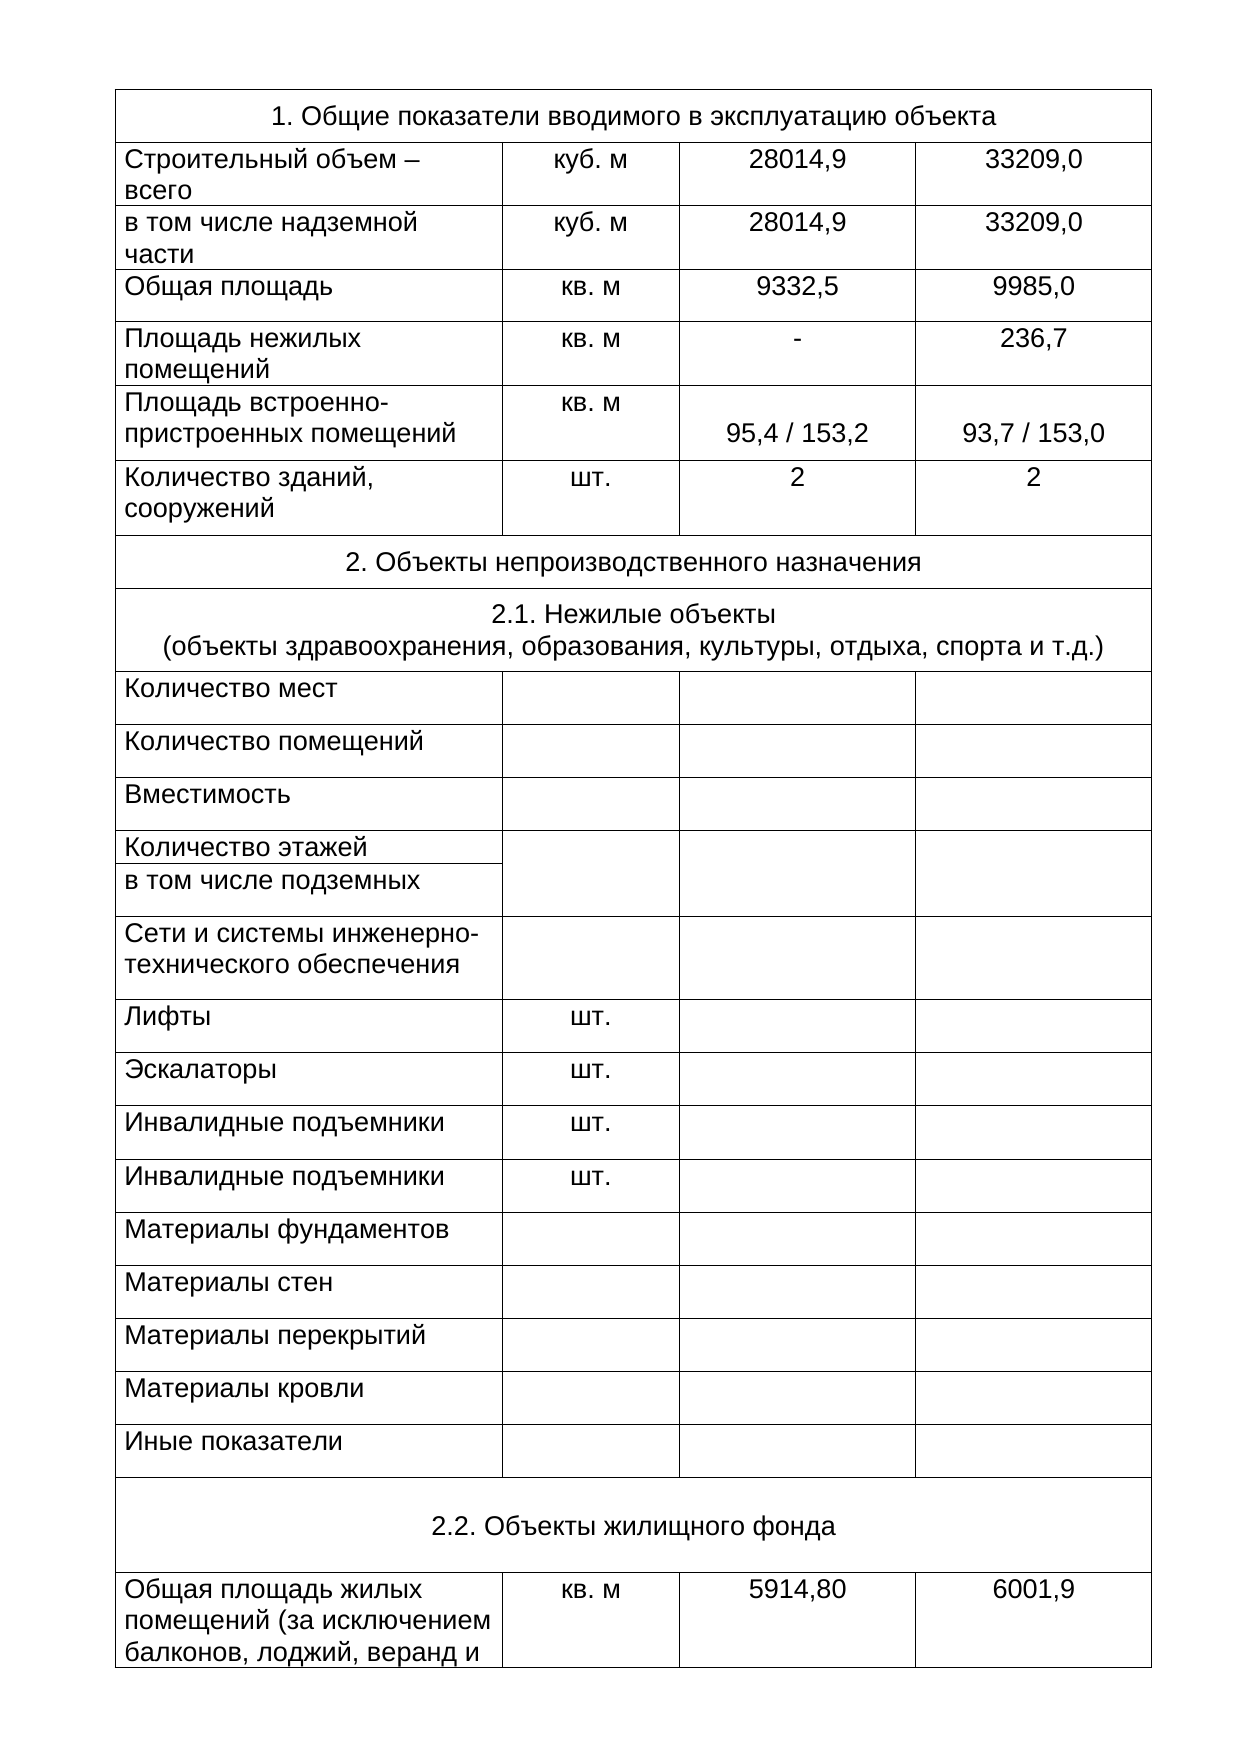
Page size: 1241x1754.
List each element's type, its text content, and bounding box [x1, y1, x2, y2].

table_cell [916, 863, 1151, 916]
table_cell 6001,9 [916, 1573, 1151, 1667]
table_cell - [680, 322, 915, 384]
table_cell Количество помещений [116, 725, 502, 777]
table_cell кв. м [503, 270, 679, 321]
table_cell [680, 1266, 915, 1318]
table_cell [680, 672, 915, 724]
table_cell [680, 1106, 915, 1158]
table_cell [916, 1372, 1151, 1424]
table_cell [916, 831, 1151, 863]
table_cell [503, 863, 679, 916]
table_cell 28014,9 [680, 143, 915, 205]
table_cell [503, 778, 679, 830]
table_cell кв. м [503, 386, 679, 459]
table_cell [680, 725, 915, 777]
table_cell [680, 1425, 915, 1477]
table_cell шт. [503, 1160, 679, 1212]
table_cell [916, 1266, 1151, 1318]
table_cell Площадь нежилых помещений [116, 322, 502, 384]
table_cell 2.1. Нежилые объекты (объекты здравоохранения, образования, культуры, отдыха, спорта и т.д.) [116, 589, 1151, 671]
table_cell [916, 1425, 1151, 1477]
table_cell куб. м [503, 206, 679, 269]
table_cell [503, 1213, 679, 1265]
table_cell Вместимость [116, 778, 502, 830]
table_cell Количество зданий, сооружений [116, 461, 502, 534]
table_cell [680, 1160, 915, 1212]
table_cell 9332,5 [680, 270, 915, 321]
table_cell Материалы кровли [116, 1372, 502, 1424]
table_cell [680, 831, 915, 863]
table_cell в том числе подземных [116, 864, 502, 916]
table_cell [916, 1106, 1151, 1158]
table_cell [503, 831, 679, 863]
table_cell Строительный объем – всего [116, 143, 502, 205]
table_cell [503, 672, 679, 724]
table_cell [503, 1319, 679, 1371]
table_cell [680, 1000, 915, 1052]
table_cell [916, 1319, 1151, 1371]
table_cell Сети и системы инженерно-технического обеспечения [116, 917, 502, 999]
table_cell [503, 917, 679, 999]
table_cell шт. [503, 1053, 679, 1105]
table_cell [680, 1213, 915, 1265]
table_cell 28014,9 [680, 206, 915, 269]
table_cell в том числе надземной части [116, 206, 502, 269]
table_cell Материалы фундаментов [116, 1213, 502, 1265]
table_cell 93,7 / 153,0 [916, 386, 1151, 459]
table_cell кв. м [503, 322, 679, 384]
table_cell 9985,0 [916, 270, 1151, 321]
table_cell Лифты [116, 1000, 502, 1052]
table_cell Эскалаторы [116, 1053, 502, 1105]
table_cell 2. Объекты непроизводственного назначения [116, 536, 1151, 588]
table_cell кв. м [503, 1573, 679, 1667]
table_cell шт. [503, 461, 679, 534]
table_cell Общая площадь [116, 270, 502, 321]
table_cell [916, 672, 1151, 724]
table_cell [503, 725, 679, 777]
table_cell [680, 778, 915, 830]
table_cell Материалы перекрытий [116, 1319, 502, 1371]
table_cell 2 [916, 461, 1151, 534]
table_cell [680, 863, 915, 916]
table_cell [503, 1372, 679, 1424]
table_cell Площадь встроенно-пристроенных помещений [116, 386, 502, 459]
table_cell Материалы стен [116, 1266, 502, 1318]
table_cell куб. м [503, 143, 679, 205]
table_cell [680, 1372, 915, 1424]
table_cell Инвалидные подъемники [116, 1160, 502, 1212]
table_cell Количество этажей [116, 831, 502, 863]
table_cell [116, 1573, 502, 1667]
table_cell [916, 725, 1151, 777]
table_cell [680, 1053, 915, 1105]
table_cell шт. [503, 1106, 679, 1158]
table_cell [916, 917, 1151, 999]
table_cell 2 [680, 461, 915, 534]
table_cell 1. Общие показатели вводимого в эксплуатацию объекта [116, 90, 1151, 142]
table_cell 33209,0 [916, 206, 1151, 269]
table_cell шт. [503, 1000, 679, 1052]
table_cell [916, 778, 1151, 830]
table_cell 236,7 [916, 322, 1151, 384]
table_cell 5914,80 [680, 1573, 915, 1667]
table_cell [503, 1425, 679, 1477]
table_cell [680, 1319, 915, 1371]
table_cell [503, 1266, 679, 1318]
table_cell Количество мест [116, 672, 502, 724]
table_cell [680, 917, 915, 999]
table_cell 33209,0 [916, 143, 1151, 205]
table_cell [916, 1053, 1151, 1105]
table_cell [916, 1000, 1151, 1052]
table_cell Иные показатели [116, 1425, 502, 1477]
table_cell 2.2. Объекты жилищного фонда [116, 1478, 1151, 1572]
table_cell [916, 1213, 1151, 1265]
table_cell [916, 1160, 1151, 1212]
table_cell Инвалидные подъемники [116, 1106, 502, 1158]
table_cell 95,4 / 153,2 [680, 386, 915, 459]
